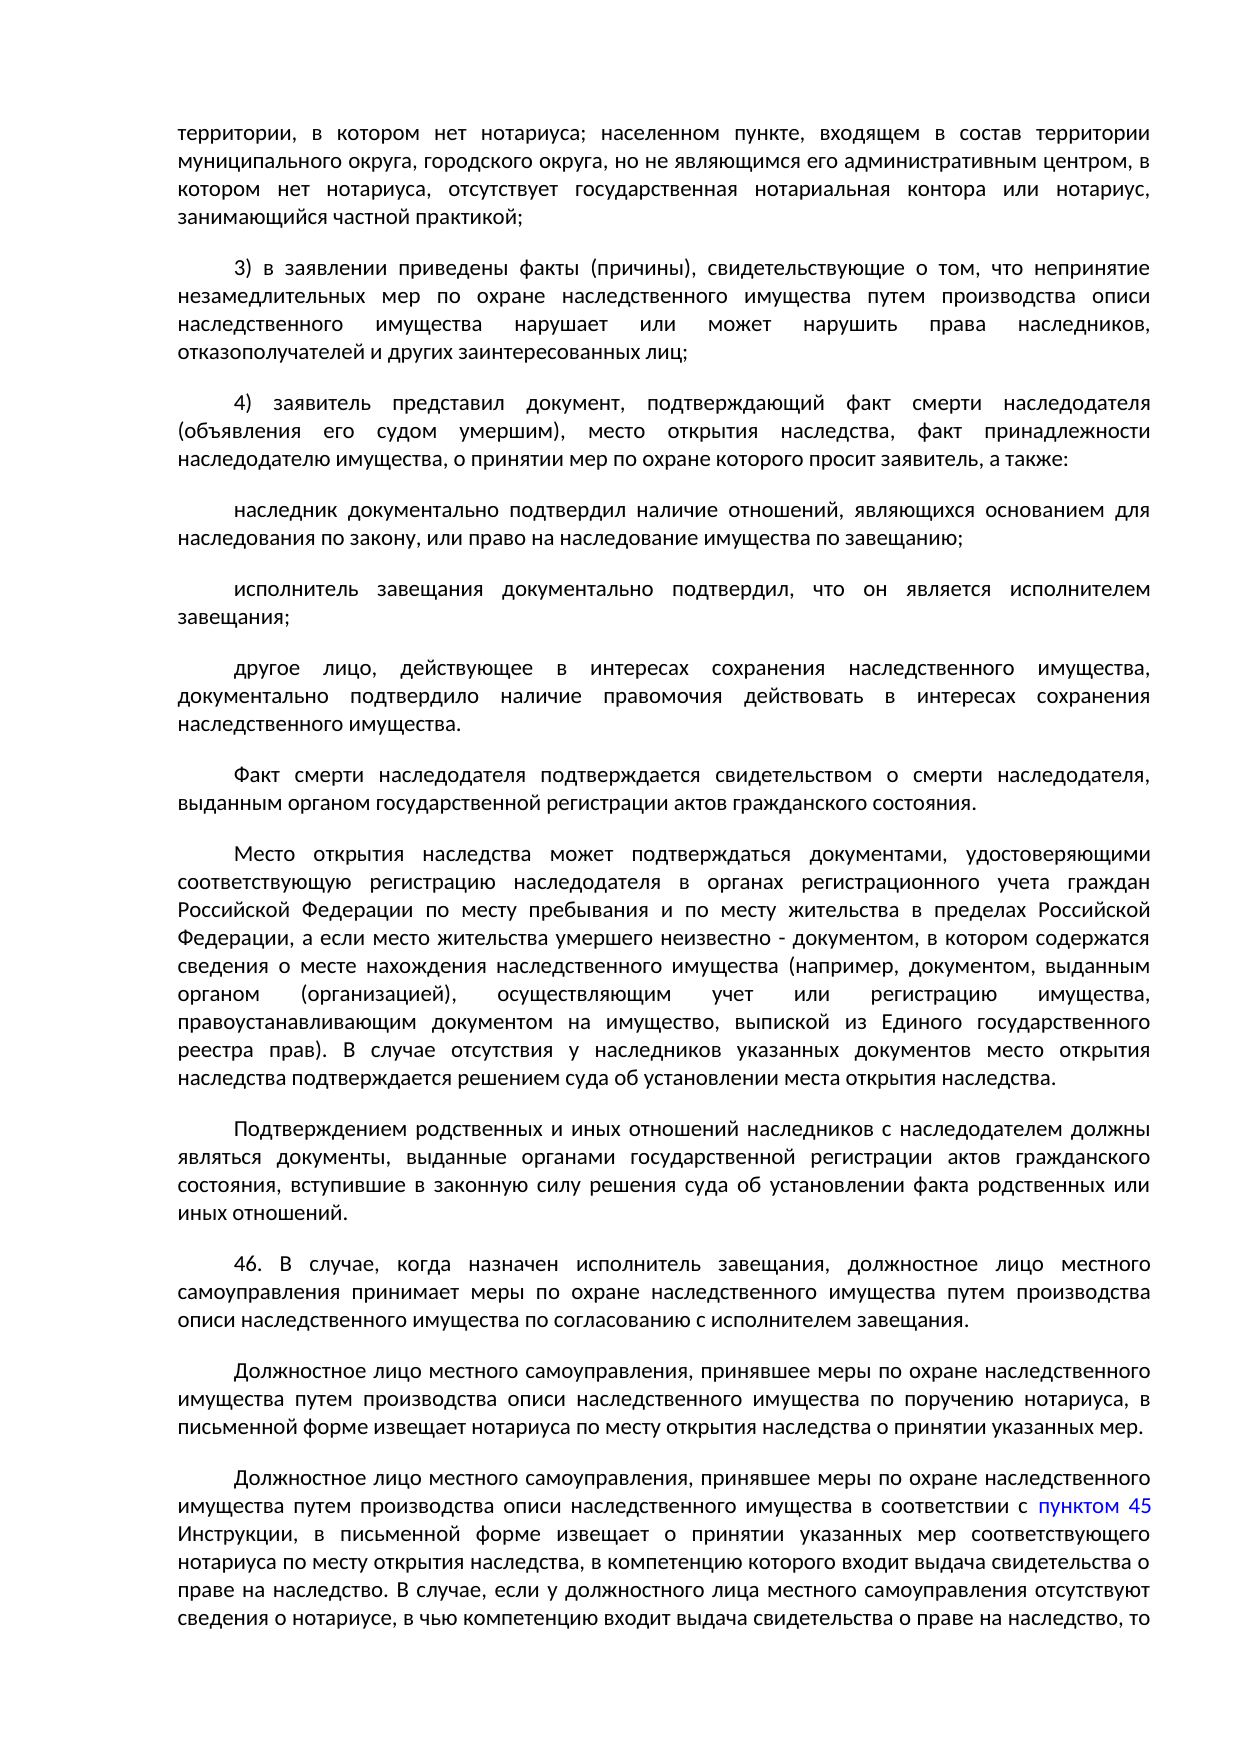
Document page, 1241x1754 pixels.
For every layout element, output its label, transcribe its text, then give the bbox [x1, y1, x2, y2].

text другое лицо, действующее в интересах сохранения наследственного имущества, документально подтвердило наличие правомочия действовать в интересах сохранения наследственного имущества. [177, 653, 1152, 737]
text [177, 1463, 1152, 1631]
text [177, 118, 1152, 230]
text наследник документально подтвердил наличие отношений, являющихся основанием для наследования по закону, или право на наследование имущества по завещанию; [177, 495, 1152, 551]
text исполнитель завещания документально подтвердил, что он является исполнителем завещания; [177, 574, 1152, 630]
text Место открытия наследства может подтверждаться документами, удостоверяющими соответствующую регистрацию наследодателя в органах регистрационного учета граждан Российской Федерации по месту пребывания и по месту жительства в пределах Российской Федерации, а если место жительства умершего неизвестно - документом, в котором содержатся сведения о месте нахождения наследственного имущества (например, документом, выданным органом (организацией), осуществляющим учет или регистрацию имущества, правоустанавливающим документом на имущество, выпиской из Единого государственного реестра прав). В случае отсутствия у наследников указанных документов место открытия наследства подтверждается решением суда об установлении места открытия наследства. [177, 839, 1152, 1091]
text 4) заявитель представил документ, подтверждающий факт смерти наследодателя (объявления его судом умершим), место открытия наследства, факт принадлежности наследодателю имущества, о принятии мер по охране которого просит заявитель, а также: [177, 388, 1152, 472]
text Подтверждением родственных и иных отношений наследников с наследодателем должны являться документы, выданные органами государственной регистрации актов гражданского состояния, вступившие в законную силу решения суда об установлении факта родственных или иных отношений. [177, 1114, 1152, 1226]
text 3) в заявлении приведены факты (причины), свидетельствующие о том, что непринятие незамедлительных мер по охране наследственного имущества путем производства описи наследственного имущества нарушает или может нарушить права наследников, отказополучателей и других заинтересованных лиц; [177, 253, 1152, 365]
text 46. В случае, когда назначен исполнитель завещания, должностное лицо местного самоуправления принимает меры по охране наследственного имущества путем производства описи наследственного имущества по согласованию с исполнителем завещания. [177, 1249, 1152, 1333]
text Факт смерти наследодателя подтверждается свидетельством о смерти наследодателя, выданным органом государственной регистрации актов гражданского состояния. [177, 760, 1152, 816]
text Должностное лицо местного самоуправления, принявшее меры по охране наследственного имущества путем производства описи наследственного имущества по поручению нотариуса, в письменной форме извещает нотариуса по месту открытия наследства о принятии указанных мер. [177, 1356, 1152, 1440]
